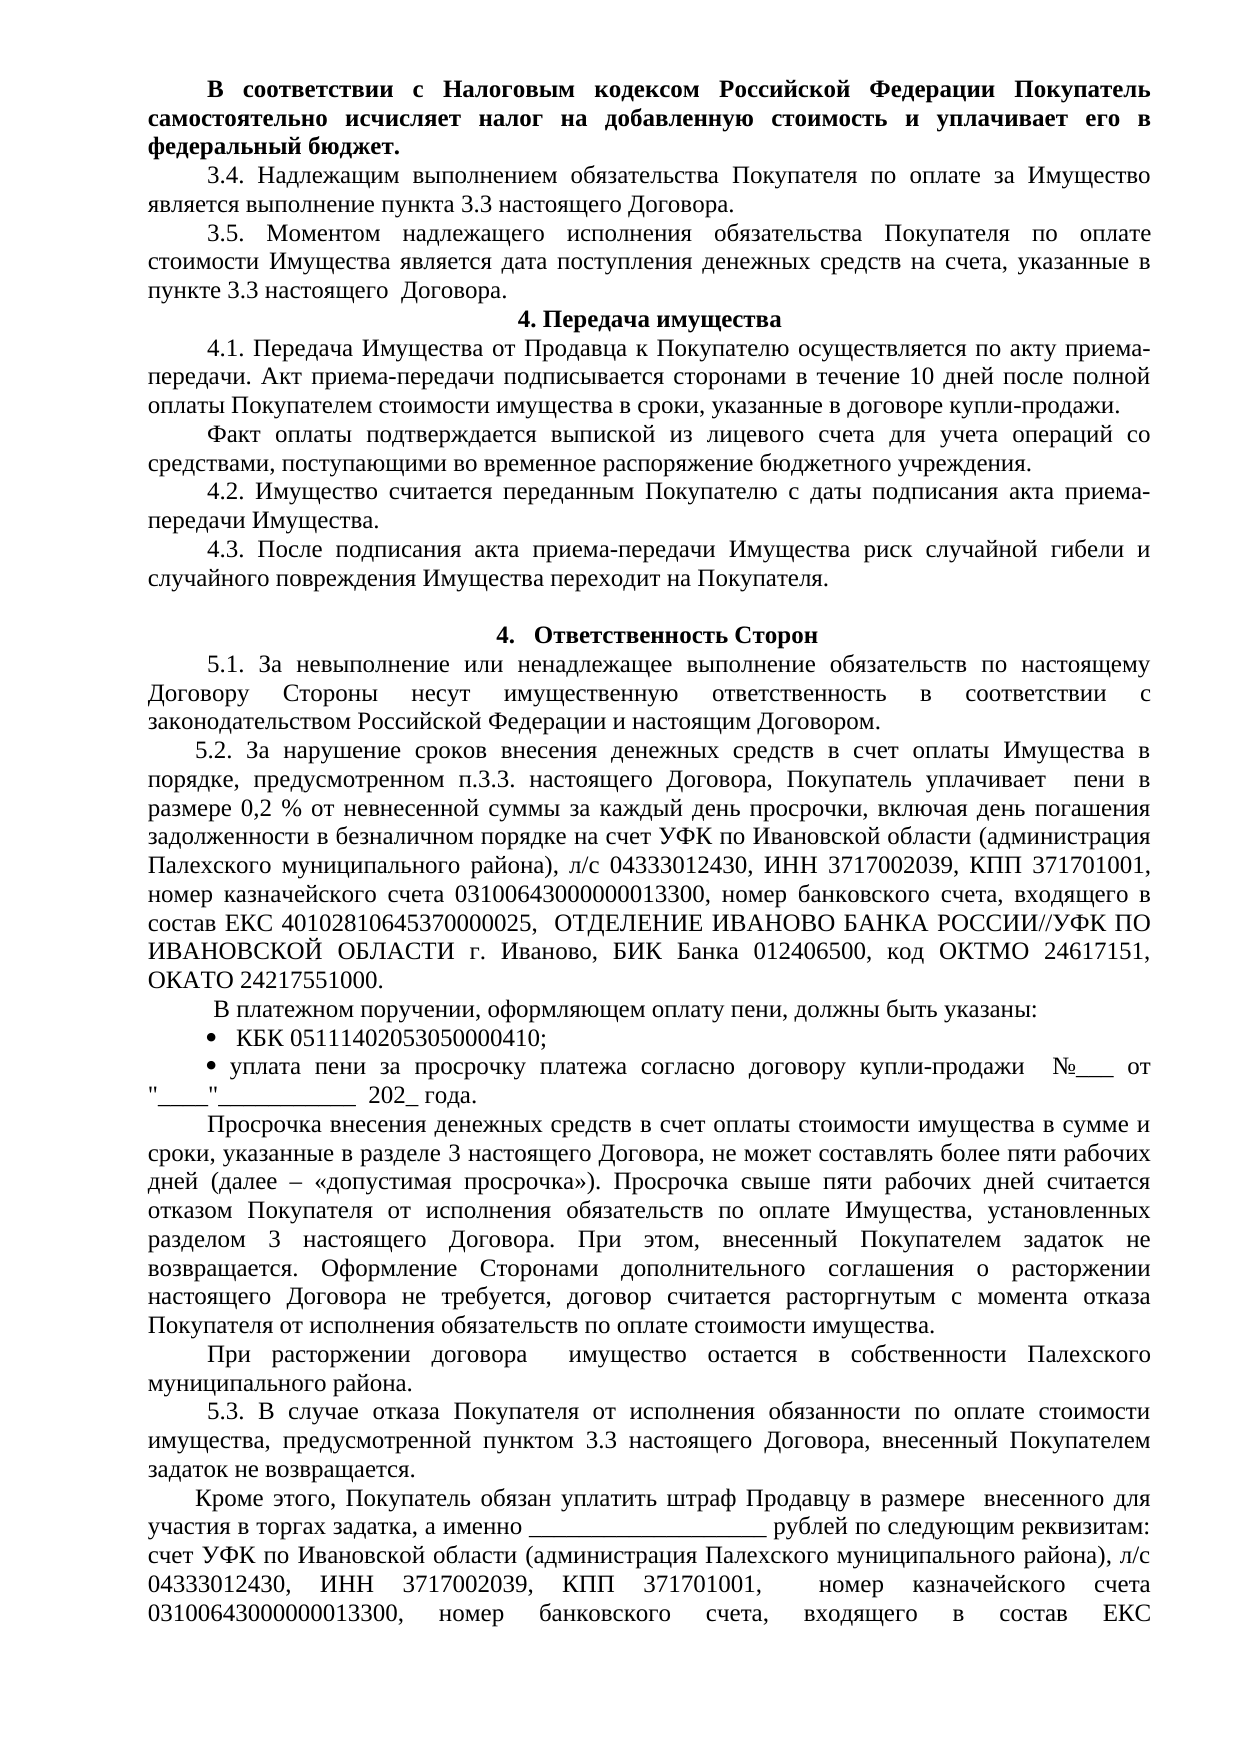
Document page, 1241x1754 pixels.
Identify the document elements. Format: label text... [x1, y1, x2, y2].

text 5.1. За невыполнение или ненадлежащее выполнение обязательств по настоящему Договору Стороны несут имущественную ответственность в соответствии с законодательством Российской Федерации и настоящим Договором. [148, 649, 1152, 735]
list КБК 05111402053050000410; [207, 1023, 1152, 1051]
text Просрочка внесения денежных средств в счет оплаты стоимости имущества в сумме и сроки, указанные в разделе 3 настоящего Договора, не может составлять более пяти рабочих дней (далее – «допустимая просрочка»). Просрочка свыше пяти рабочих дней считается отказом Покупателя от исполнения обязательств по оплате Имущества, установленных разделом 3 настоящего Договора. При этом, внесенный Покупателем задаток не возвращается. Оформление Сторонами дополнительного соглашения о расторжении настоящего Договора не требуется, договор считается расторгнутым с момента отказа Покупателя от исполнения обязательств по оплате стоимости имущества. [148, 1109, 1152, 1339]
text В платежном поручении, оформляющем оплату пени, должны быть указаны: [148, 994, 1152, 1023]
text 3.4. Надлежащим выполнением обязательства Покупателя по оплате за Имущество является выполнение пункта 3.3 настоящего Договора. [148, 160, 1152, 218]
text Факт оплаты подтверждается выпиской из лицевого счета для учета операций со средствами, поступающими во временное распоряжение бюджетного учреждения. [148, 419, 1152, 476]
text В соответствии с Налоговым кодексом Российской Федерации Покупатель самостоятельно исчисляет налог на добавленную стоимость и уплачивает его в федеральный бюджет. [148, 74, 1152, 160]
list Ответственность Сторон [162, 620, 1152, 649]
text 5.3. В случае отказа Покупателя от исполнения обязанности по оплате стоимости имущества, предусмотренной пунктом 3.3 настоящего Договора, внесенный Покупателем задаток не возвращается. [148, 1396, 1152, 1483]
text 3.5. Моментом надлежащего исполнения обязательства Покупателя по оплате стоимости Имущества является дата поступления денежных средств на счета, указанные в пункте 3.3 настоящего Договора. [148, 218, 1152, 304]
text 4.1. Передача Имущества от Продавца к Покупателю осуществляется по акту приема-передачи. Акт приема-передачи подписывается сторонами в течение 10 дней после полной оплаты Покупателем стоимости имущества в сроки, указанные в договоре купли-продажи. [148, 333, 1152, 419]
text 4.3. После подписания акта приема-передачи Имущества риск случайной гибели и случайного повреждения Имущества переходит на Покупателя. [148, 534, 1152, 591]
text 5.2. За нарушение сроков внесения денежных средств в счет оплаты Имущества в порядке, предусмотренном п.3.3. настоящего Договора, Покупатель уплачивает пени в размере 0,2 % от невнесенной суммы за каждый день просрочки, включая день погашения задолженности в безналичном порядке на счет УФК по Ивановской области (администрация Палехского муниципального района), л/с 04333012430, ИНН 3717002039, КПП 371701001, номер казначейского счета 03100643000000013300, номер банковского счета, входящего в состав ЕКС 40102810645370000025, ОТДЕЛЕНИЕ ИВАНОВО БАНКА РОССИИ//УФК ПО ИВАНОВСКОЙ ОБЛАСТИ г. Иваново, БИК Банка 012406500, код ОКТМО 24617151, ОКАТО 24217551000. [148, 735, 1152, 994]
text 4. Передача имущества [148, 304, 1152, 333]
text При расторжении договора имущество остается в собственности Палехского муниципального района. [148, 1339, 1152, 1396]
list уплата пени за просрочку платежа согласно договору купли-продажи №___ от "____"___________ 202_ года. [148, 1051, 1152, 1109]
text 4.2. Имущество считается переданным Покупателю с даты подписания акта приема-передачи Имущества. [148, 476, 1152, 534]
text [148, 1483, 1152, 1626]
